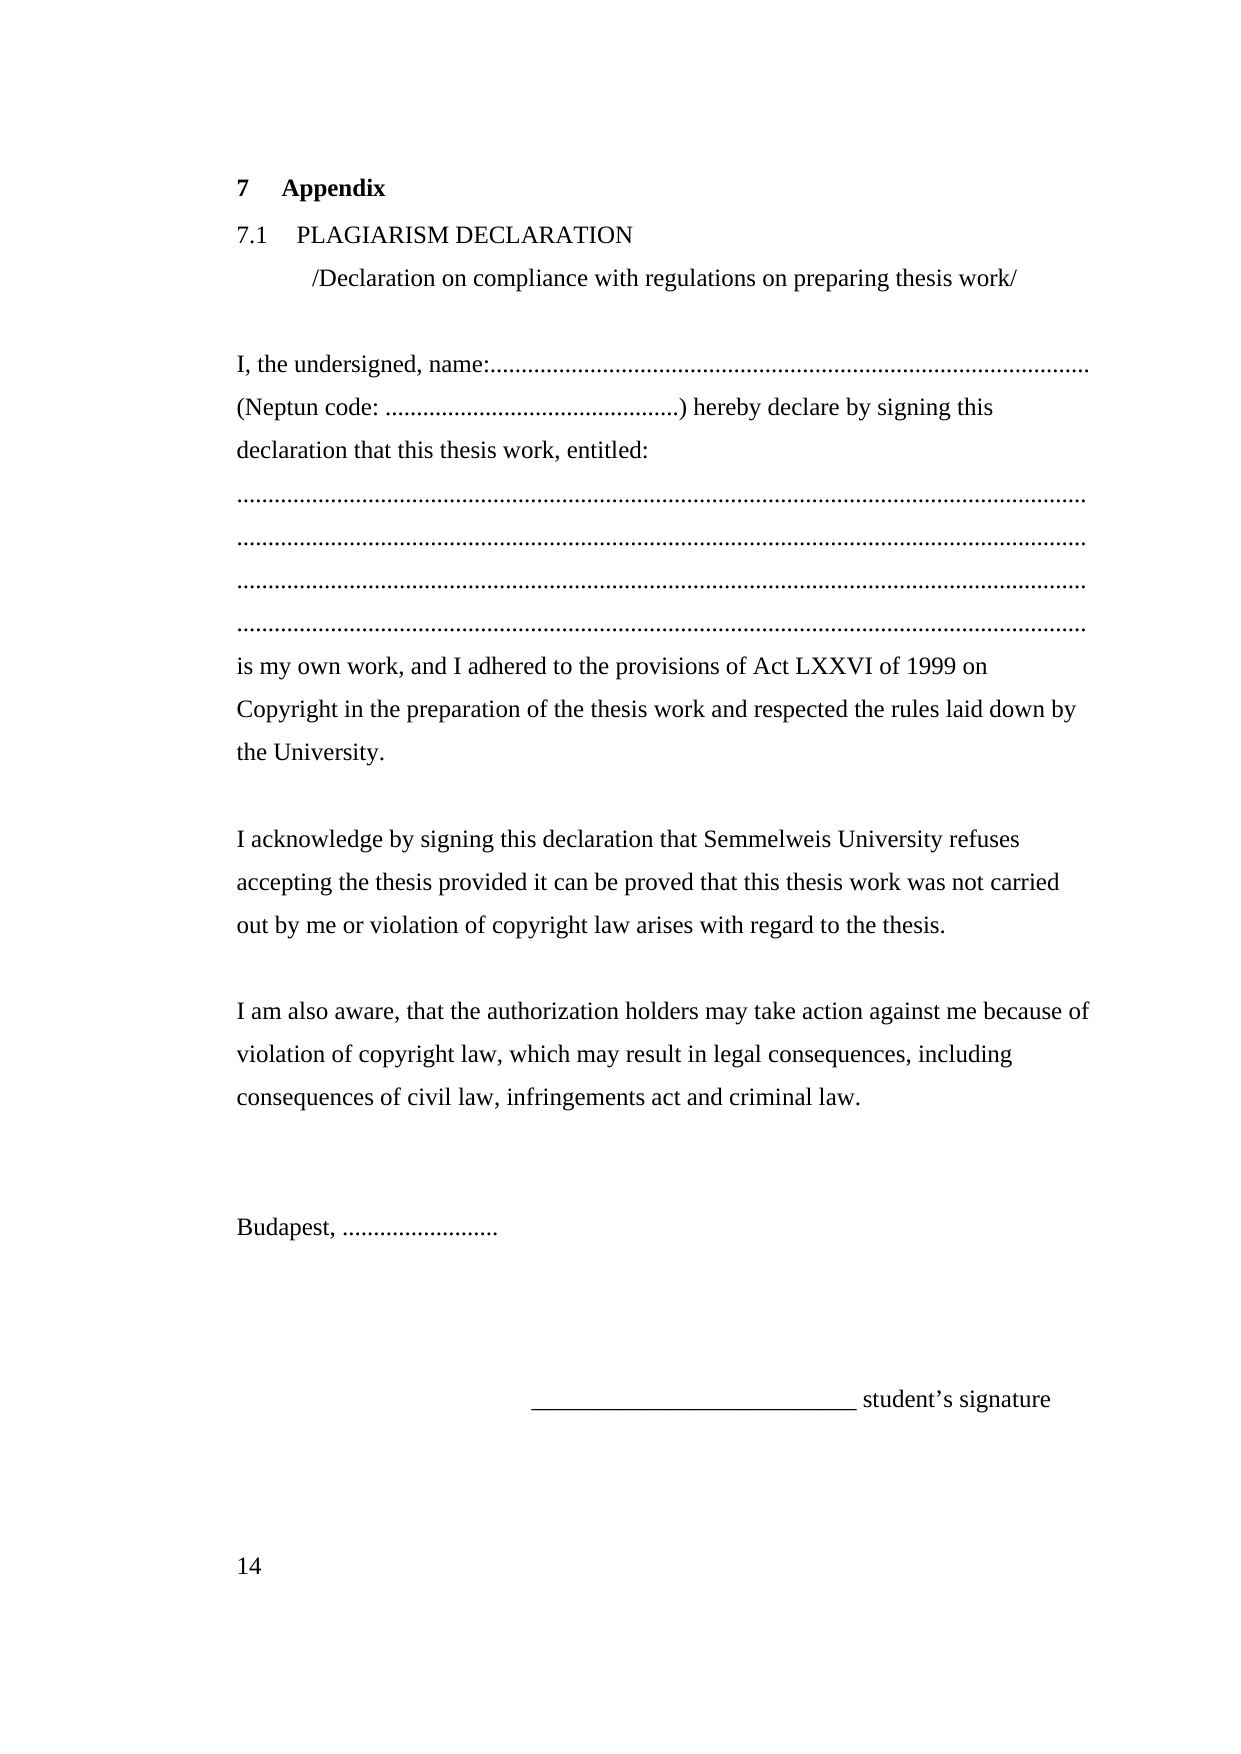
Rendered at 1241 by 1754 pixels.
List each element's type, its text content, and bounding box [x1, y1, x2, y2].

text /Declaration on compliance with regulations on preparing thesis work/ [236, 263, 1092, 292]
text Budapest, ......................... [236, 1212, 1092, 1241]
text I, the undersigned, name:................................................................................................ (Neptun code: ...............................................) hereby declare by signing this declaration that this thesis work, entitled: [236, 349, 1092, 464]
subtitle Appendix [236, 173, 1092, 201]
text ................................................................................................................................................................................................................................................................................................................................................................................................................................................................................................................................................................ [236, 479, 1092, 637]
text I am also aware, that the authorization holders may take action against me because of violation of copyright law, which may result in legal consequences, including consequences of civil law, infringements act and criminal law. [236, 996, 1092, 1111]
subtitle PLAGIARISM DECLARATION [236, 220, 1092, 249]
text is my own work, and I adhered to the provisions of Act LXXVI of 1999 on Copyright in the preparation of the thesis work and respected the rules laid down by the University. [236, 651, 1092, 766]
text I acknowledge by signing this declaration that Semmelweis University refuses accepting the thesis provided it can be proved that this thesis work was not carried out by me or violation of copyright law arises with regard to the thesis. [236, 824, 1092, 939]
text __________________________ student’s signature [531, 1384, 1092, 1413]
